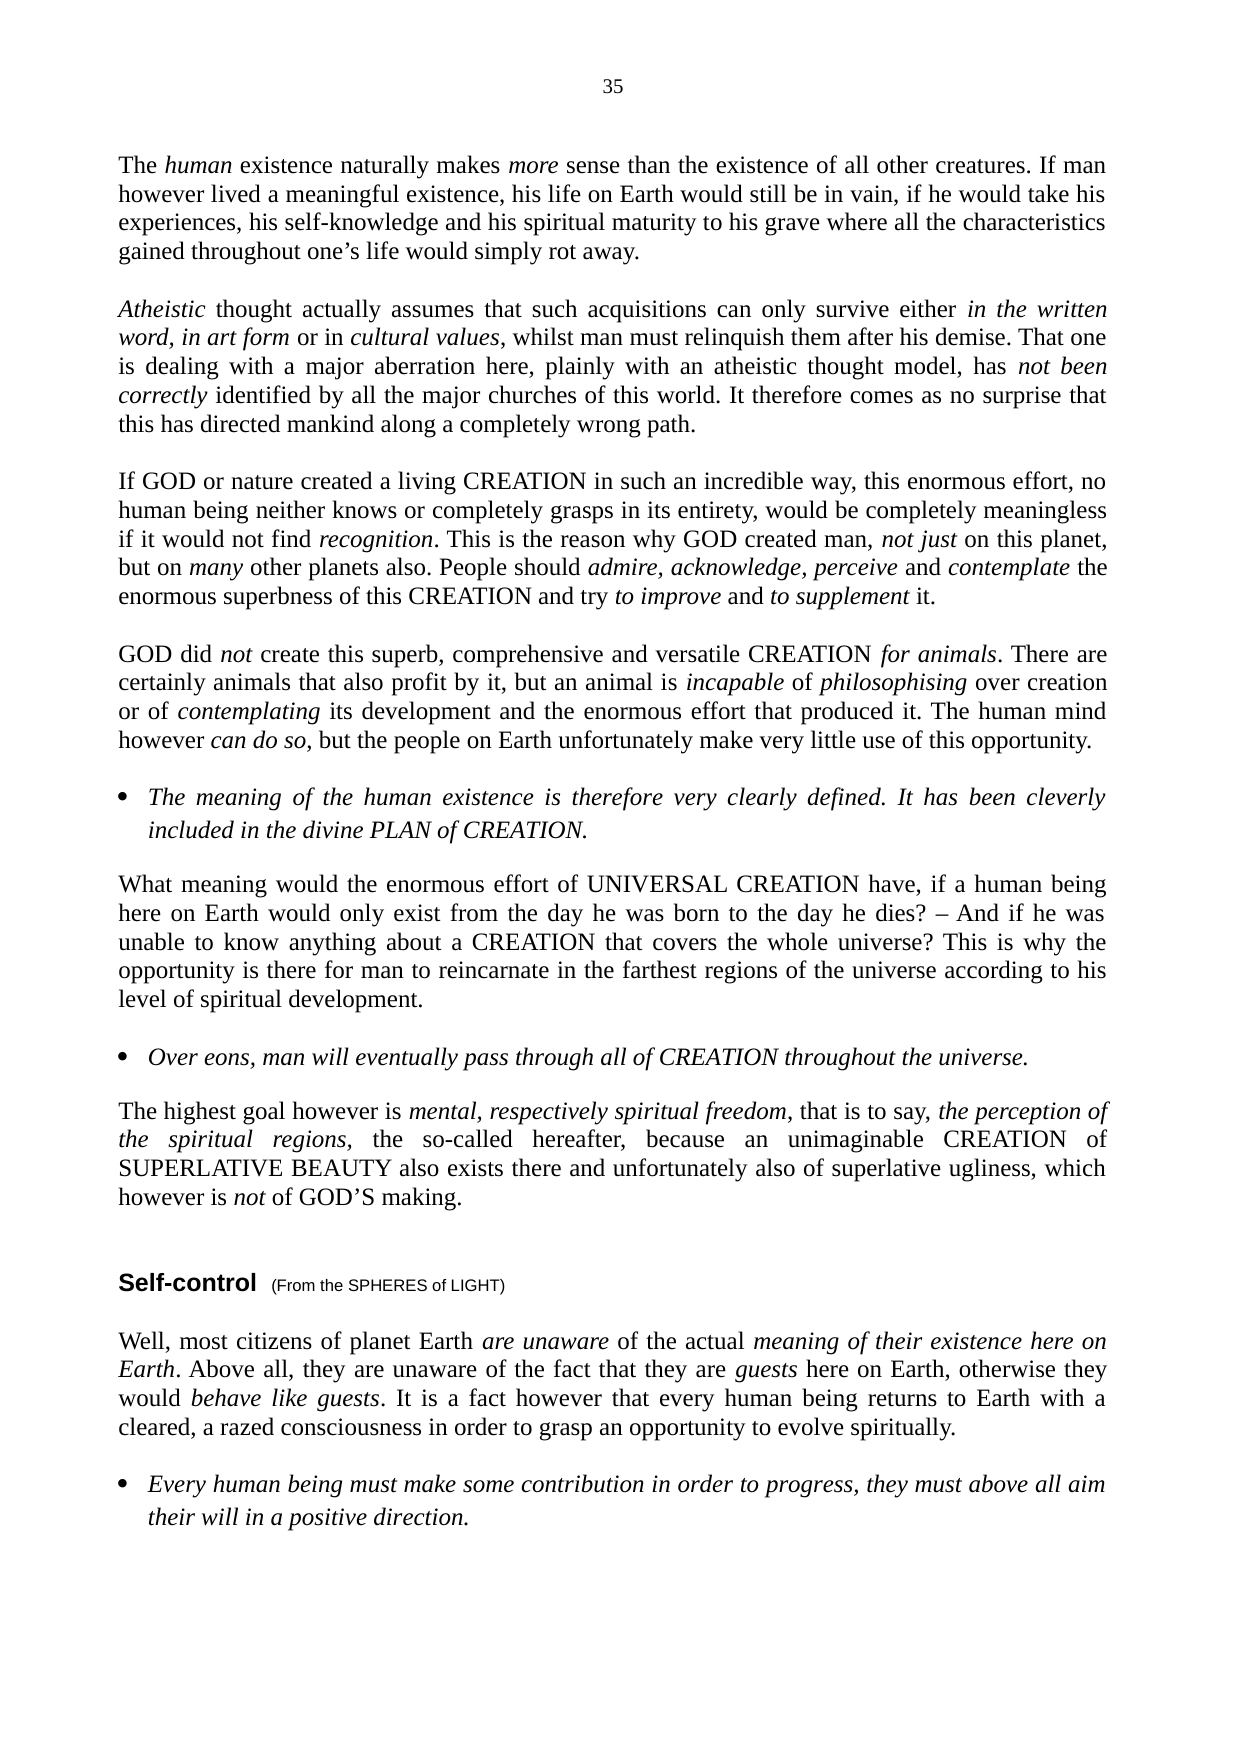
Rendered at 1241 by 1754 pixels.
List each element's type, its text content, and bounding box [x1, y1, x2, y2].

text GOD did not create this superb, comprehensive and versatile CREATION for animals. There are certainly animals that also profit by it, but an animal is incapable of philosophising over creation or of contemplating its development and the enormous effort that produced it. The human mind however can do so, but the people on Earth unfortunately make very little use of this opportunity. [118, 639, 1107, 754]
text Well, most citizens of planet Earth are unaware of the actual meaning of their existence here on Earth. Above all, they are unaware of the fact that they are guests here on Earth, otherwise they would behave like guests. It is a fact however that every human being returns to Earth with a cleared, a razed consciousness in order to grasp an opportunity to evolve spiritually. [118, 1326, 1107, 1441]
text If GOD or nature created a living CREATION in such an incredible way, this enormous effort, no human being neither knows or completely grasps in its entirety, would be completely meaningless if it would not find recognition. This is the reason why GOD created man, not just on this planet, but on many other planets also. People should admire, acknowledge, perceive and contemplate the enormous superbness of this CREATION and try to improve and to supplement it. [118, 466, 1107, 610]
text Self-control (From the SPHERES of LIGHT) [118, 1268, 1107, 1297]
text What meaning would the enormous effort of UNIVERSAL CREATION have, if a human being here on Earth would only exist from the day he was born to the day he dies? – And if he was unable to know anything about a CREATION that covers the whole universe? This is why the opportunity is there for man to reincarnate in the farthest regions of the universe according to his level of spiritual development. [118, 869, 1107, 1013]
text Atheistic thought actually assumes that such acquisitions can only survive either in the written word, in art form or in cultural values, whilst man must relinquish them after his demise. That one is dealing with a major aberration here, plainly with an atheistic thought model, has not been correctly identified by all the major churches of this world. It therefore comes as no surprise that this has directed mankind along a completely wrong path. [118, 294, 1107, 437]
text The highest goal however is mental, respectively spiritual freedom, that is to say, the perception of the spiritual regions, the so-called hereafter, because an unimaginable CREATION of SUPERLATIVE BEAUTY also exists there and unfortunately also of superlative ugliness, which however is not of GOD’S making. [118, 1096, 1107, 1211]
list Over eons, man will eventually pass through all of CREATION throughout the universe. [118, 1042, 1107, 1071]
list The meaning of the human existence is therefore very clearly defined. It has been cleverly included in the divine PLAN of CREATION. [118, 782, 1107, 844]
text The human existence naturally makes more sense than the existence of all other creatures. If man however lived a meaningful existence, his life on Earth would still be in vain, if he would take his experiences, his self-knowledge and his spiritual maturity to his grave where all the characteristics gained throughout one’s life would simply rot away. [118, 150, 1107, 265]
list Every human being must make some contribution in order to progress, they must above all aim their will in a positive direction. [118, 1469, 1107, 1531]
